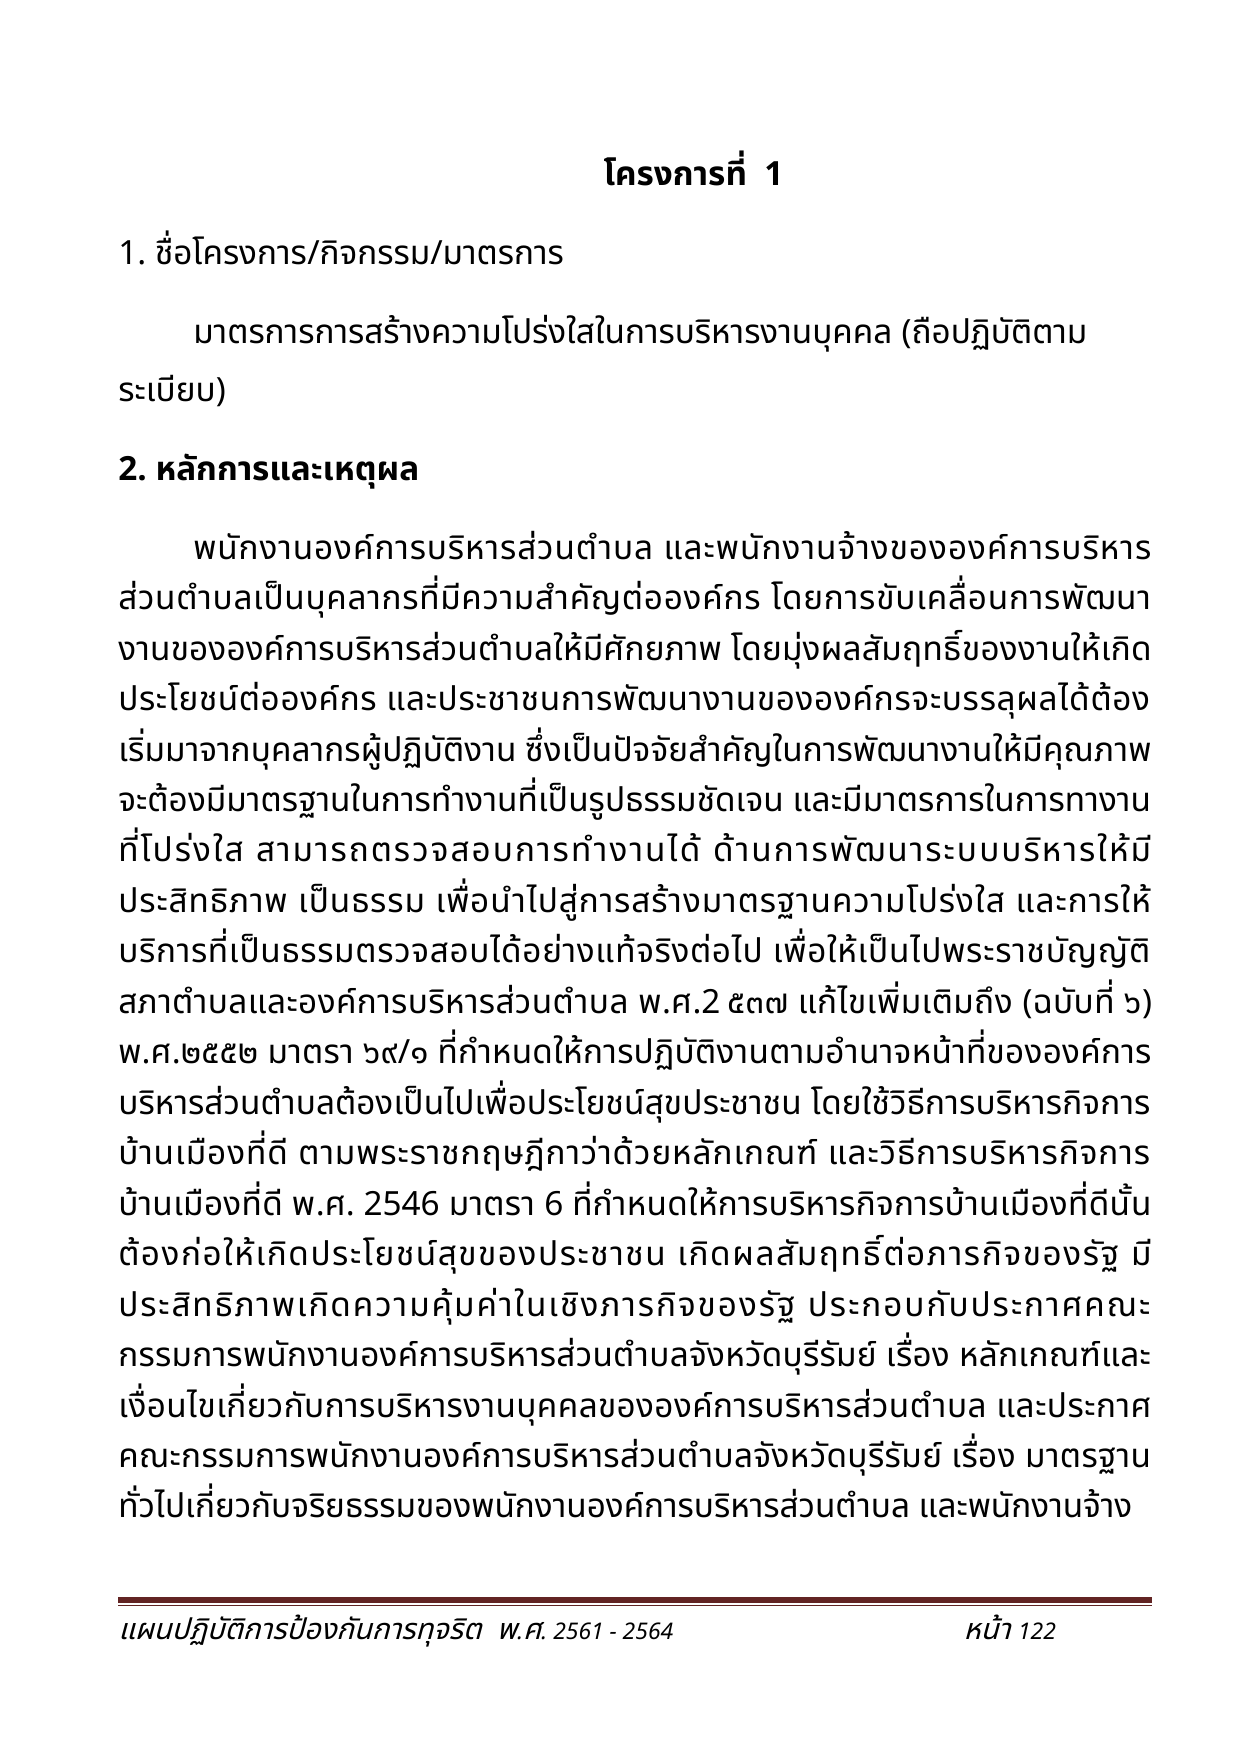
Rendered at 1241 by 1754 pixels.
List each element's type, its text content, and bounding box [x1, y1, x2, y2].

text พนักงานองค์การบริหารส่วนตำบล และพนักงานจ้างขององค์การบริหารส่วนตำบลเป็นบุคลากรที่มีความสำคัญต่อองค์กร โดยการขับเคลื่อนการพัฒนางานขององค์การบริหารส่วนตำบลให้มีศักยภาพ โดยมุ่งผลสัมฤทธิ์ของงานให้เกิดประโยชน์ต่อองค์กร และประชาชนการพัฒนางานขององค์กรจะบรรลุผลได้ต้องเริ่มมาจากบุคลากรผู้ปฏิบัติงาน ซึ่งเป็นปัจจัยสำคัญในการพัฒนางานให้มีคุณภาพ จะต้องมีมาตรฐานในการทำงานที่เป็นรูปธรรมชัดเจน และมีมาตรการในการทางานที่โปร่งใส สามารถตรวจสอบการทำงานได้ ด้านการพัฒนาระบบบริหารให้มีประสิทธิภาพ เป็นธรรม เพื่อนำไปสู่การสร้างมาตรฐานความโปร่งใส และการให้บริการที่เป็นธรรมตรวจสอบได้อย่างแท้จริงต่อไป เพื่อให้เป็นไปพระราชบัญญัติสภาตำบลและองค์การบริหารส่วนตำบล พ.ศ.2๕๓๗ แก้ไขเพิ่มเติมถึง (ฉบับที่ ๖) พ.ศ.๒๕๕๒ มาตรา ๖๙/๑ ที่กำหนดให้การปฏิบัติงานตามอำนาจหน้าที่ขององค์การบริหารส่วนตำบลต้องเป็นไปเพื่อประโยชน์สุขประชาชน โดยใช้วิธีการบริหารกิจการบ้านเมืองที่ดี ตามพระราชกฤษฎีกาว่าด้วยหลักเกณฑ์ และวิธีการบริหารกิจการบ้านเมืองที่ดี พ.ศ. 2546 มาตรา 6 ที่กำหนดให้การบริหารกิจการบ้านเมืองที่ดีนั้น ต้องก่อให้เกิดประโยชน์สุขของประชาชน เกิดผลสัมฤทธิ์ต่อภารกิจของรัฐ มีประสิทธิภาพเกิดความคุ้มค่าในเชิงภารกิจของรัฐ ประกอบกับประกาศคณะกรรมการพนักงานองค์การบริหารส่วนตำบลจังหวัดบุรีรัมย์ เรื่อง หลักเกณฑ์และเงื่อนไขเกี่ยวกับการบริหารงานบุคคลขององค์การบริหารส่วนตำบล และประกาศคณะกรรมการพนักงานองค์การบริหารส่วนตำบลจังหวัดบุรีรัมย์ เรื่อง มาตรฐานทั่วไปเกี่ยวกับจริยธรรมของพนักงานองค์การบริหารส่วนตำบล และพนักงานจ้าง [118, 524, 1152, 1533]
text โครงการที่ 1 [118, 150, 1152, 201]
text มาตรการการสร้างความโปร่งใสในการบริหารงานบุคคล (ถือปฏิบัติตามระเบียบ) [118, 308, 1152, 417]
text 2. หลักการและเหตุผล [118, 445, 1152, 496]
text 1. ชื่อโครงการ/กิจกรรม/มาตรการ [118, 229, 1152, 279]
